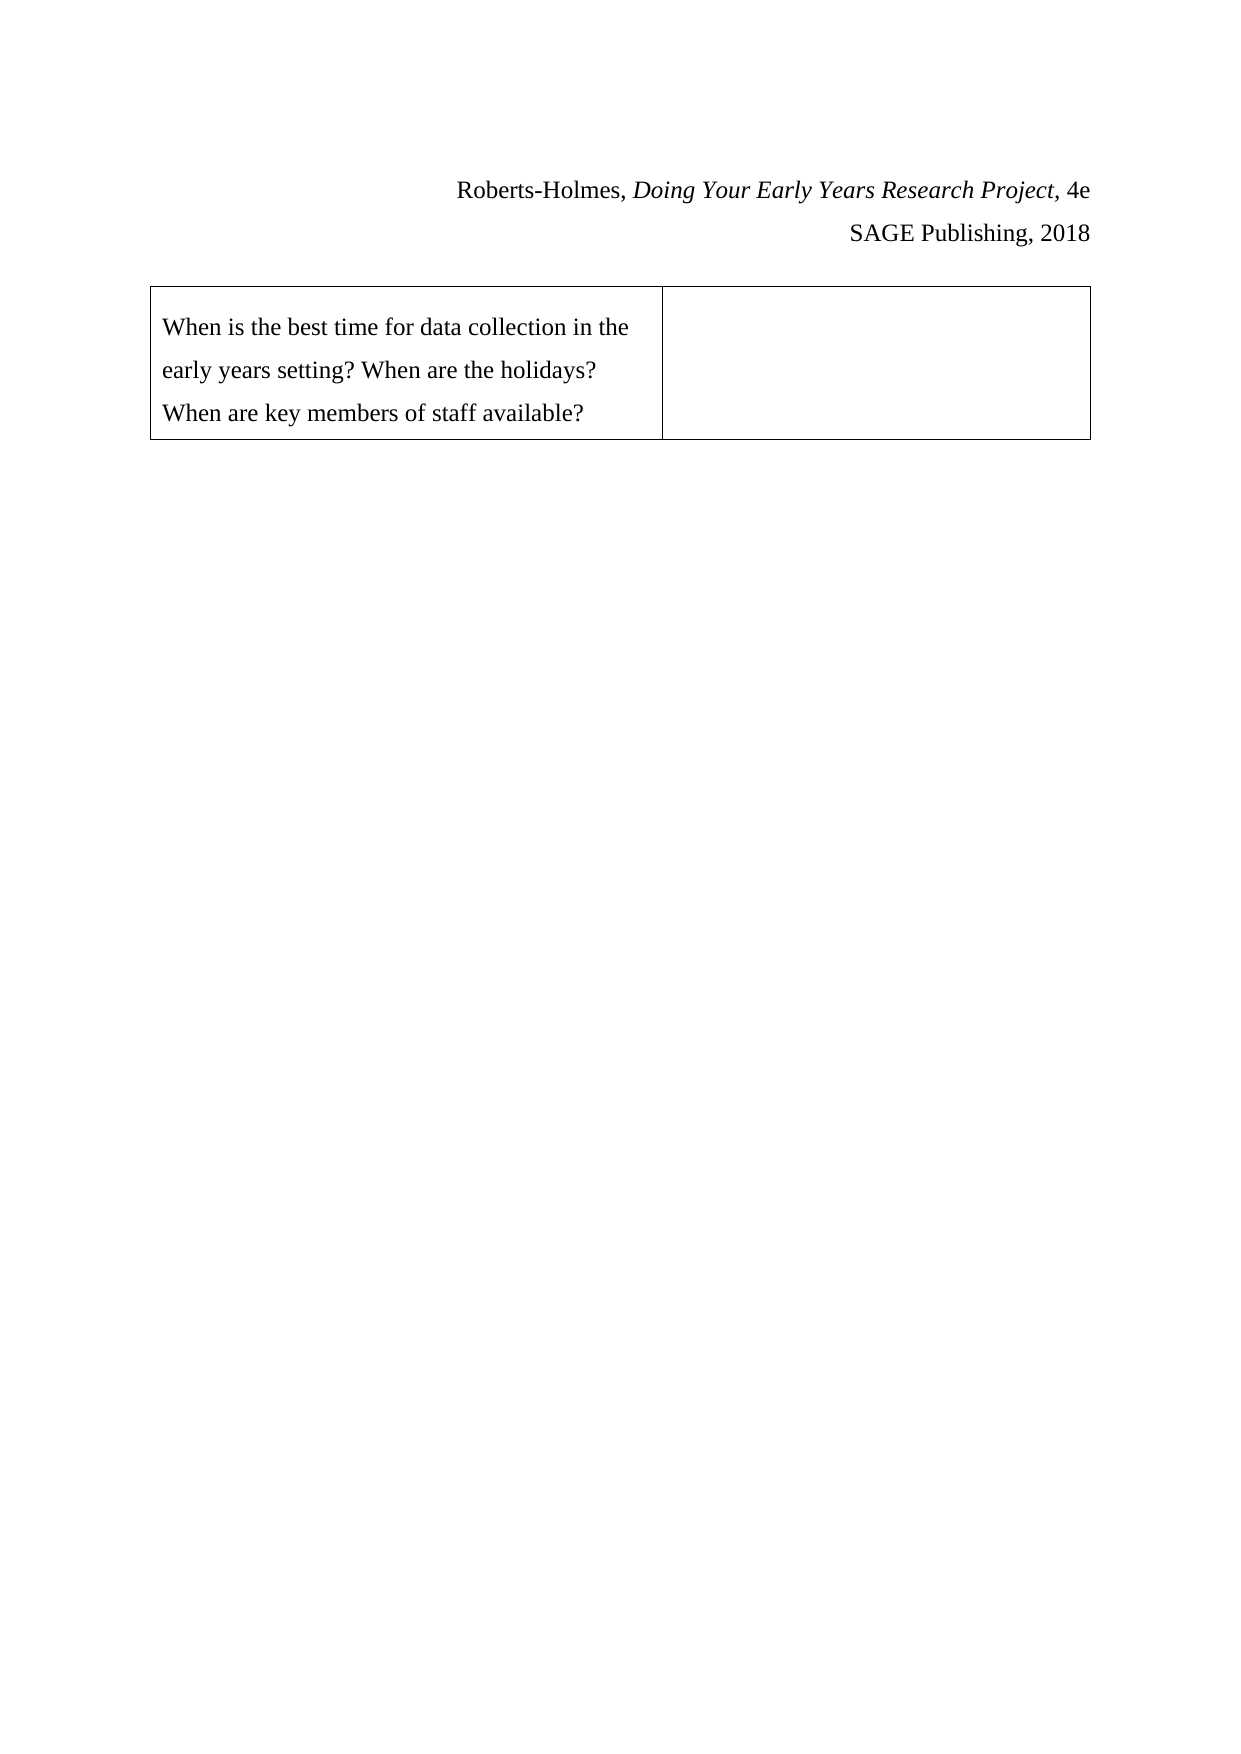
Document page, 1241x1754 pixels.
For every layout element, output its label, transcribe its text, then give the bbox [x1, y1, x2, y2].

table_cell When is the best time for data collection in the early years setting? When are the holidays? When are key members of staff available? [151, 287, 662, 439]
table_cell [663, 287, 1090, 439]
